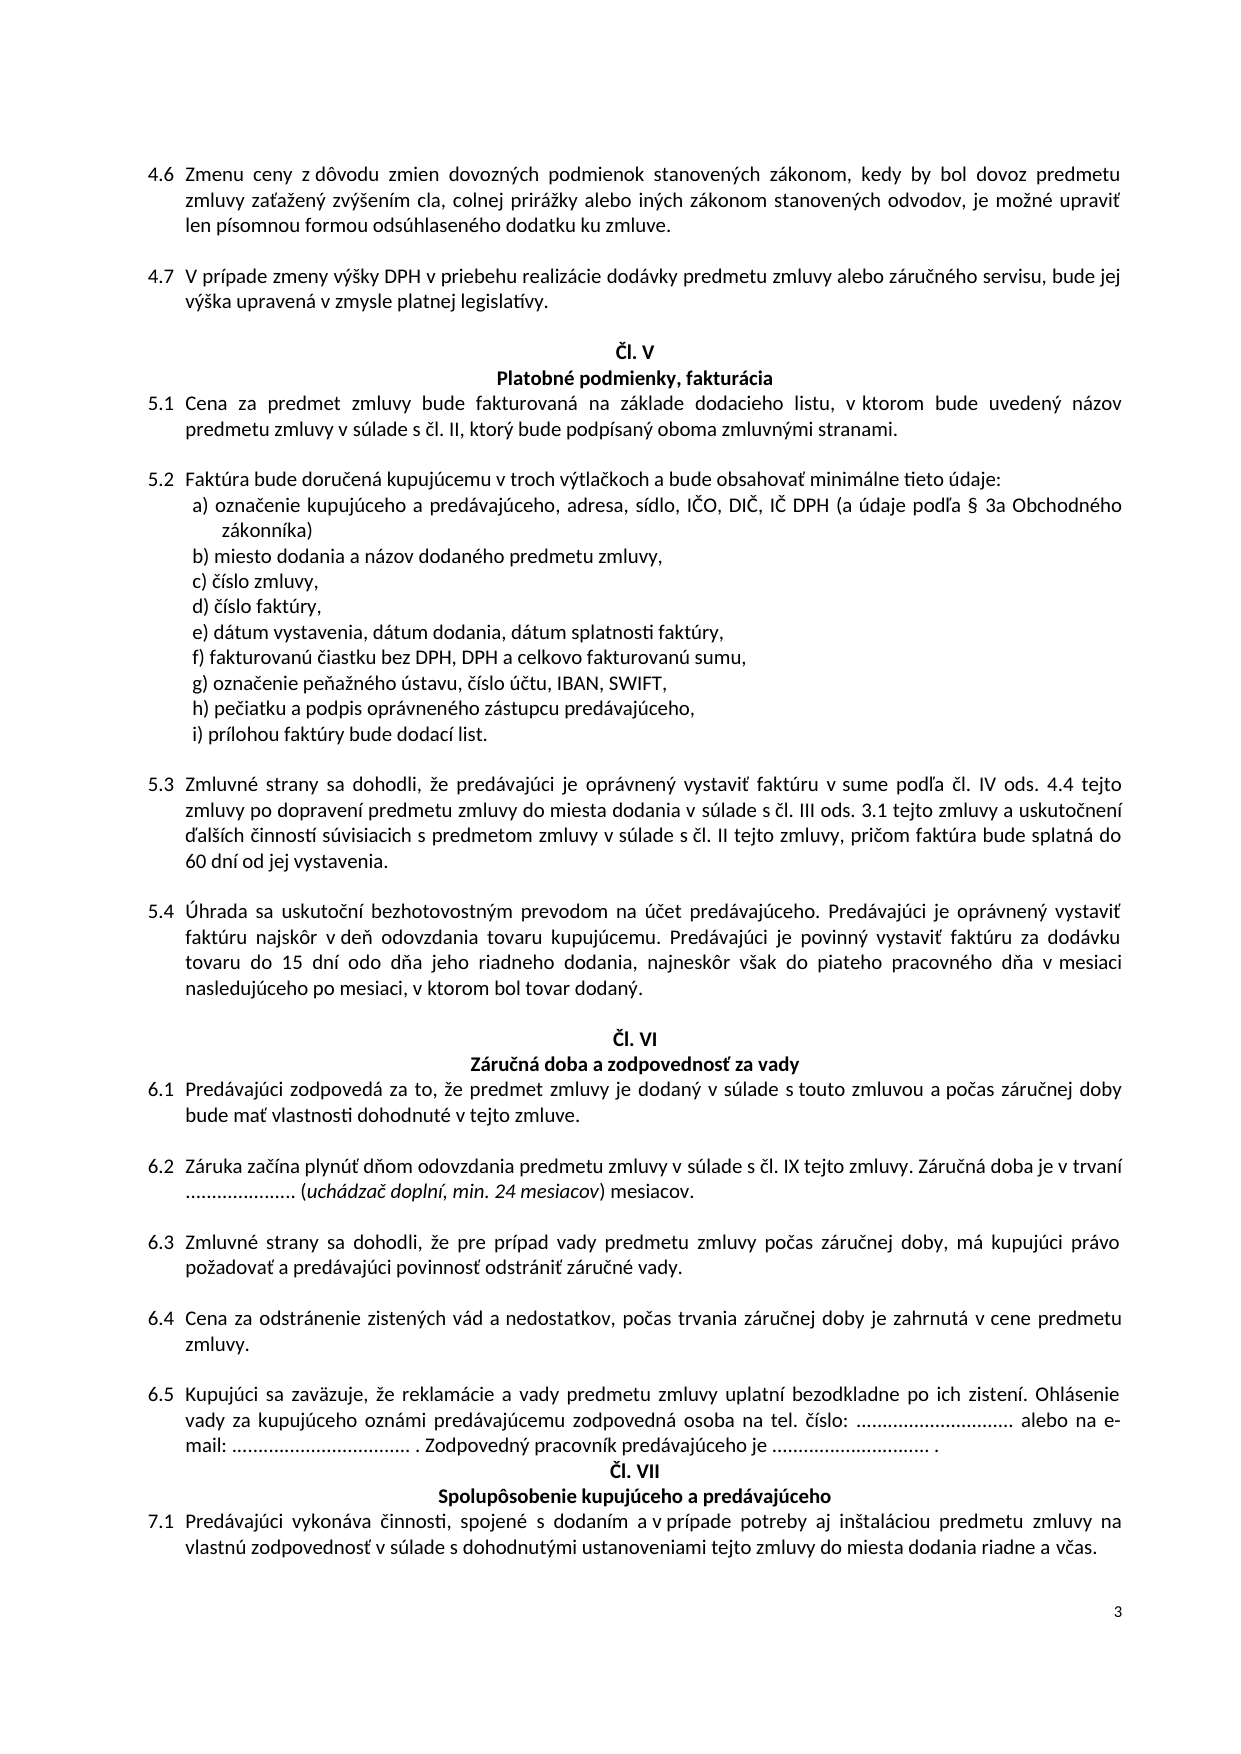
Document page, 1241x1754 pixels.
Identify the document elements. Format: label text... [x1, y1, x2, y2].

list V prípade zmeny výšky DPH v priebehu realizácie dodávky predmetu zmluvy alebo záručného servisu, bude jej výška upravená v zmysle platnej legislatívy. [148, 263, 1122, 314]
text Čl. VI [148, 1026, 1122, 1051]
list Cena za predmet zmluvy bude fakturovaná na základe dodacieho listu, v ktorom bude uvedený názov predmetu zmluvy v súlade s čl. II, ktorý bude podpísaný oboma zmluvnými stranami. [148, 390, 1122, 441]
text Záručná doba a zodpovednosť za vady [148, 1051, 1122, 1077]
text i) prílohou faktúry bude dodací list. [192, 721, 1122, 746]
list Predávajúci vykonáva činnosti, spojené s dodaním a v prípade potreby aj inštaláciou predmetu zmluvy na vlastnú zodpovednosť v súlade s dohodnutými ustanoveniami tejto zmluvy do miesta dodania riadne a včas. [148, 1509, 1122, 1559]
list Predávajúci zodpovedá za to, že predmet zmluvy je dodaný v súlade s touto zmluvou a počas záručnej doby bude mať vlastnosti dohodnuté v tejto zmluve. [148, 1077, 1122, 1127]
list Cena za odstránenie zistených vád a nedostatkov, počas trvania záručnej doby je zahrnutá v cene predmetu zmluvy. [148, 1305, 1122, 1356]
text h) pečiatku a podpis oprávneného zástupcu predávajúceho, [192, 695, 1122, 721]
text f) fakturovanú čiastku bez DPH, DPH a celkovo fakturovanú sumu, [192, 644, 1122, 670]
text Platobné podmienky, fakturácia [148, 365, 1122, 390]
list Zmluvné strany sa dohodli, že pre prípad vady predmetu zmluvy počas záručnej doby, má kupujúci právo požadovať a predávajúci povinnosť odstrániť záručné vady. [148, 1229, 1122, 1280]
list Úhrada sa uskutoční bezhotovostným prevodom na účet predávajúceho. Predávajúci je oprávnený vystaviť faktúru najskôr v deň odovzdania tovaru kupujúcemu. Predávajúci je povinný vystaviť faktúru za dodávku tovaru do 15 dní odo dňa jeho riadneho dodania, najneskôr však do piateho pracovného dňa v mesiaci nasledujúceho po mesiaci, v ktorom bol tovar dodaný. [148, 899, 1122, 1000]
text e) dátum vystavenia, dátum dodania, dátum splatnosti faktúry, [192, 619, 1122, 644]
list Faktúra bude doručená kupujúcemu v troch výtlačkoch a bude obsahovať minimálne tieto údaje: [148, 467, 1122, 492]
text Spolupôsobenie kupujúceho a predávajúceho [148, 1483, 1122, 1509]
text Čl. VII [148, 1458, 1122, 1483]
text g) označenie peňažného ústavu, číslo účtu, IBAN, SWIFT, [192, 670, 1122, 695]
text Čl. V [148, 339, 1122, 365]
list Zmenu ceny z dôvodu zmien dovozných podmienok stanovených zákonom, kedy by bol dovoz predmetu zmluvy zaťažený zvýšením cla, colnej prirážky alebo iných zákonom stanovených odvodov, je možné upraviť len písomnou formou odsúhlaseného dodatku ku zmluve. [148, 162, 1122, 238]
list Kupujúci sa zaväzuje, že reklamácie a vady predmetu zmluvy uplatní bezodkladne po ich zistení. Ohlásenie vady za kupujúceho oznámi predávajúcemu zodpovedná osoba na tel. číslo: .............................. alebo na e-mail: .................................. . Zodpovedný pracovník predávajúceho je .............................. . [148, 1382, 1122, 1458]
list Záruka začína plynúť dňom odovzdania predmetu zmluvy v súlade s čl. IX tejto zmluvy. Záručná doba je v trvaní ..................... (uchádzač doplní, min. 24 mesiacov) mesiacov. [148, 1153, 1122, 1204]
text c) číslo zmluvy, [192, 568, 1122, 594]
text a) označenie kupujúceho a predávajúceho, adresa, sídlo, IČO, DIČ, IČ DPH (a údaje podľa § 3a Obchodného zákonníka) [192, 492, 1122, 543]
text d) číslo faktúry, [192, 594, 1122, 619]
text b) miesto dodania a názov dodaného predmetu zmluvy, [192, 543, 1122, 568]
list Zmluvné strany sa dohodli, že predávajúci je oprávnený vystaviť faktúru v sume podľa čl. IV ods. 4.4 tejto zmluvy po dopravení predmetu zmluvy do miesta dodania v súlade s čl. III ods. 3.1 tejto zmluvy a uskutočnení ďalších činností súvisiacich s predmetom zmluvy v súlade s čl. II tejto zmluvy, pričom faktúra bude splatná do 60 dní od jej vystavenia. [148, 772, 1122, 873]
